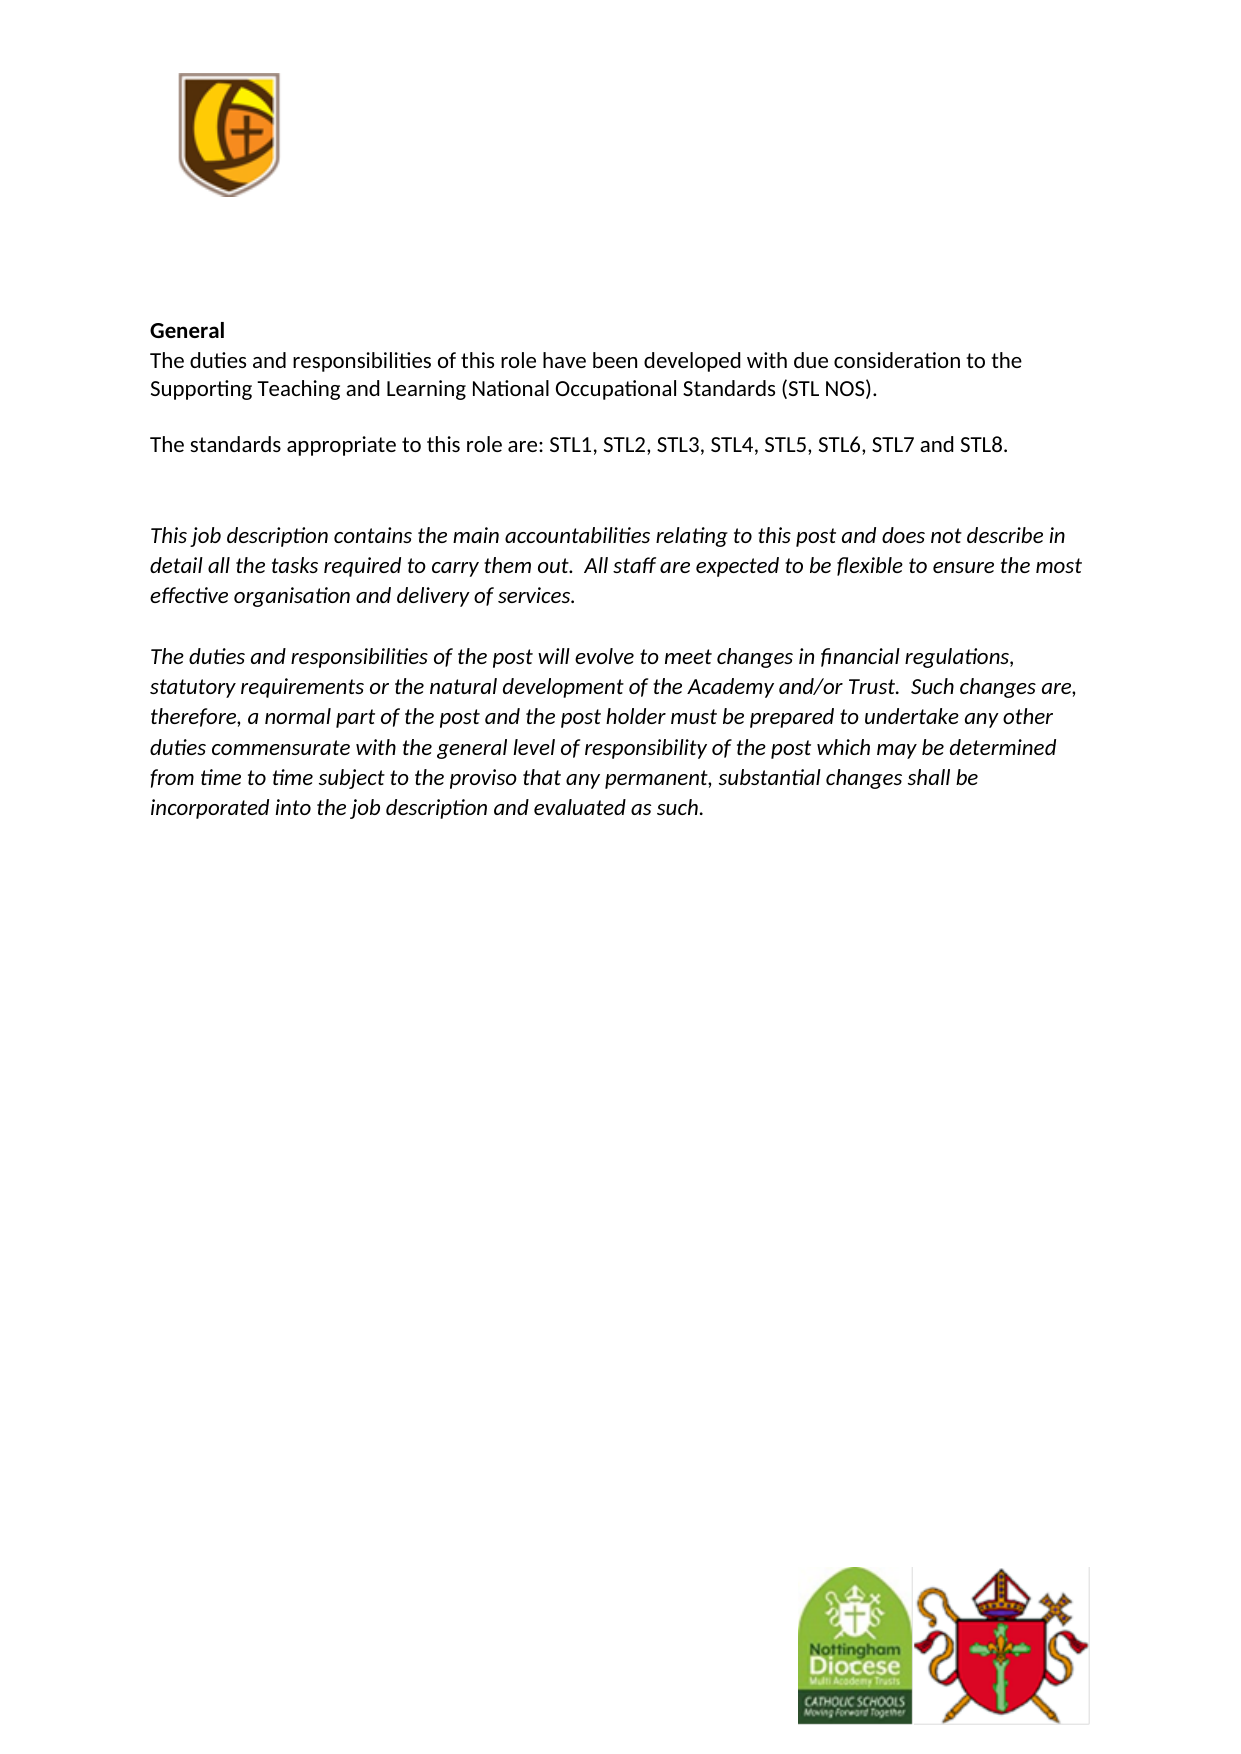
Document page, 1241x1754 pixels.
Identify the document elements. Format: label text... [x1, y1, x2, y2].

picture [161, 73, 293, 197]
text The standards appropriate to this role are: STL1, STL2, STL3, STL4, STL5, STL6, STL7 and STL8. [150, 431, 1090, 458]
list The duties and responsibilities of the post will evolve to meet changes in financial regulations, statutory requirements or the natural development of the Academy and/or Trust. Such changes are, therefore, a normal part of the post and the post holder must be prepared to undertake any other duties commensurate with the general level of responsibility of the post which may be determined from time to time subject to the proviso that any permanent, substantial changes shall be incorporated into the job description and evaluated as such. [150, 642, 1090, 821]
picture [798, 1567, 1091, 1726]
text The duties and responsibilities of this role have been developed with due consideration to the Supporting Teaching and Learning National Occupational Standards (STL NOS). [150, 346, 1090, 402]
list This job description contains the main accountabilities relating to this post and does not describe in detail all the tasks required to carry them out. All staff are expected to be flexible to ensure the most effective organisation and delivery of services. [150, 521, 1090, 609]
text General [150, 316, 1090, 344]
